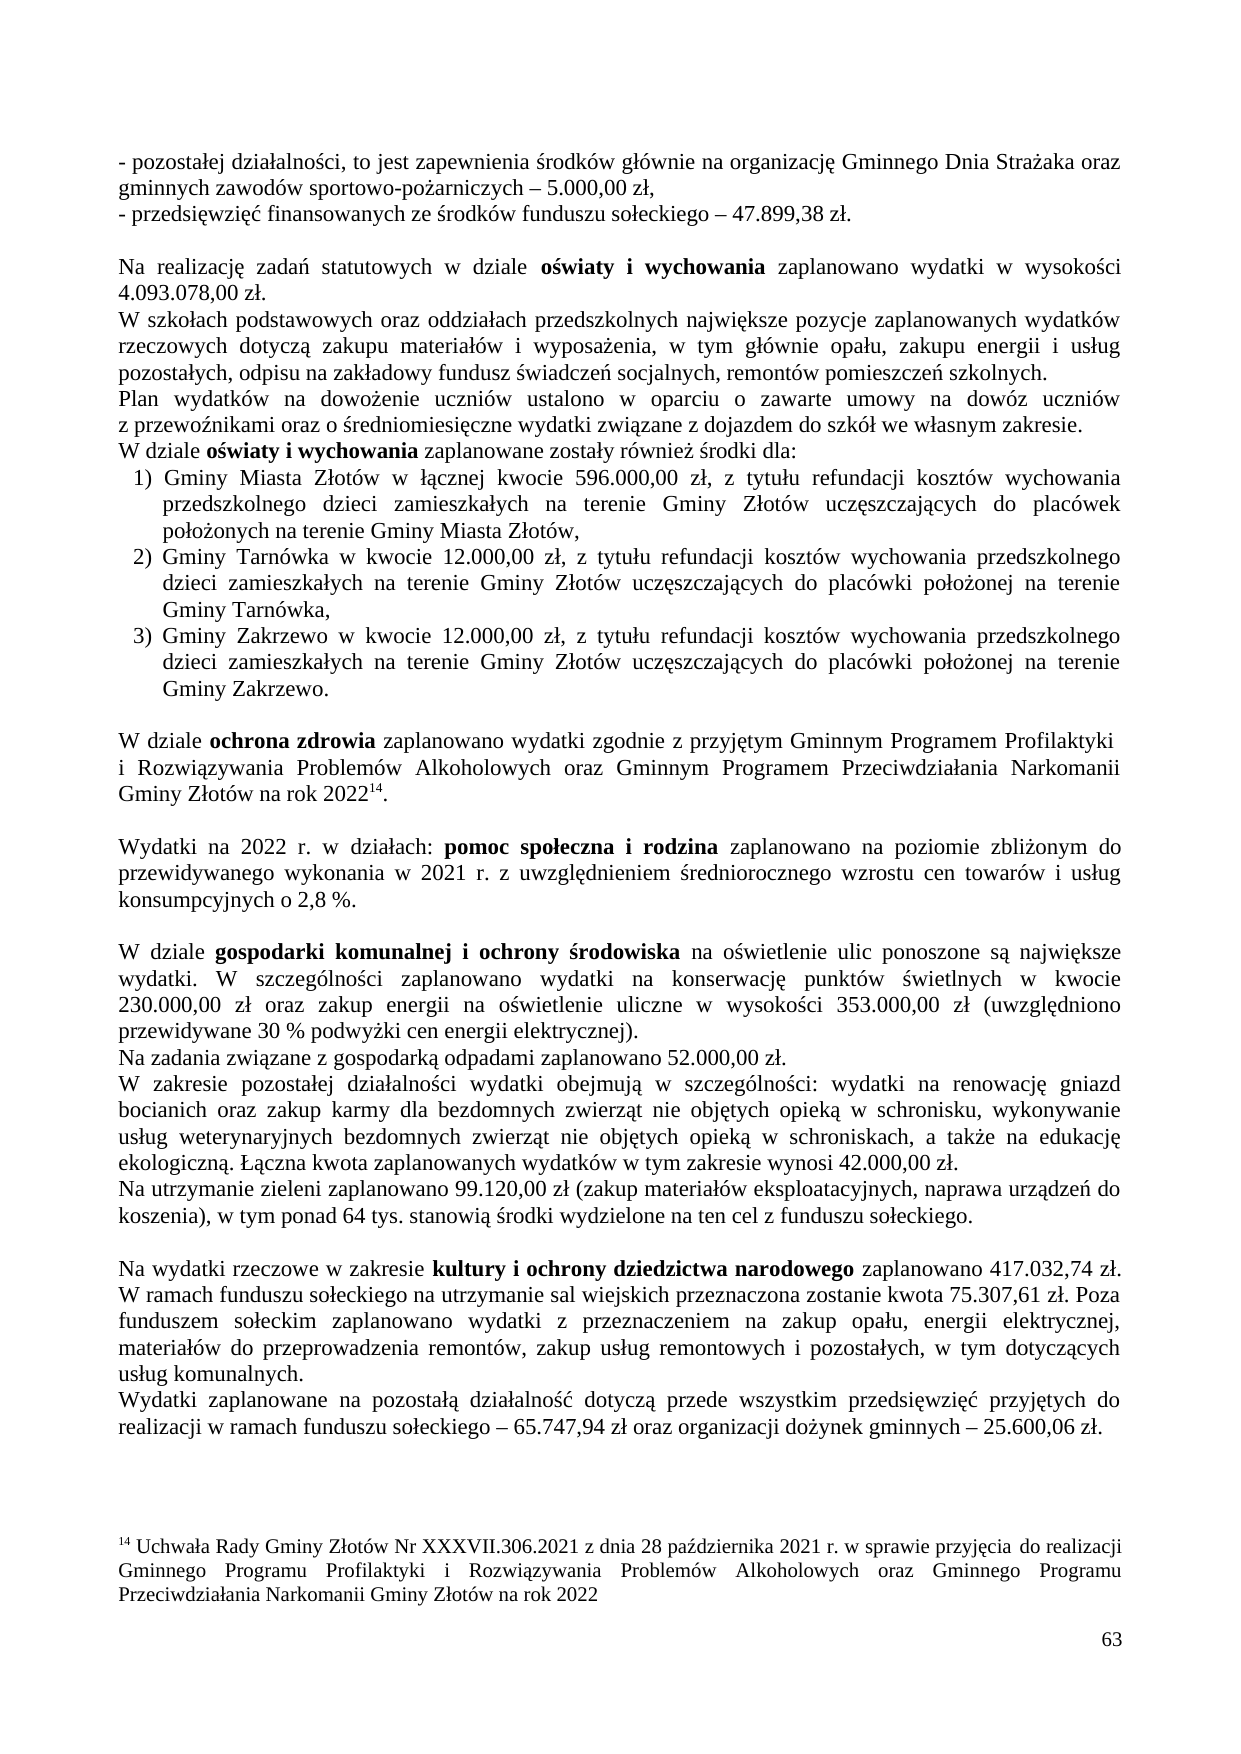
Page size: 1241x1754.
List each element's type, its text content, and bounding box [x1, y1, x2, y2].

text Wydatki na 2022 r. w działach: pomoc społeczna i rodzina zaplanowano na poziomie zbliżonym do przewidywanego wykonania w 2021 r. z uwzględnieniem średniorocznego wzrostu cen towarów i usług konsumpcyjnych o 2,8 %. [118, 833, 1122, 912]
text - pozostałej działalności, to jest zapewnienia środków głównie na organizację Gminnego Dnia Strażaka oraz gminnych zawodów sportowo-pożarniczych – 5.000,00 zł, [118, 148, 1122, 200]
text W dziale gospodarki komunalnej i ochrony środowiska na oświetlenie ulic ponoszone są największe wydatki. W szczególności zaplanowano wydatki na konserwację punktów świetlnych w kwocie 230.000,00 zł oraz zakup energii na oświetlenie uliczne w wysokości 353.000,00 zł (uwzględniono przewidywane 30 % podwyżki cen energii elektrycznej). [118, 938, 1122, 1044]
text 1) Gminy Miasta Złotów w łącznej kwocie 596.000,00 zł, z tytułu refundacji kosztów wychowania przedszkolnego dzieci zamieszkałych na terenie Gminy Złotów uczęszczających do placówek położonych na terenie Gminy Miasta Złotów, [133, 464, 1122, 543]
text 3) Gminy Zakrzewo w kwocie 12.000,00 zł, z tytułu refundacji kosztów wychowania przedszkolnego dzieci zamieszkałych na terenie Gminy Złotów uczęszczających do placówki położonej na terenie Gminy Zakrzewo. [133, 622, 1122, 701]
text W zakresie pozostałej działalności wydatki obejmują w szczególności: wydatki na renowację gniazd bocianich oraz zakup karmy dla bezdomnych zwierząt nie objętych opieką w schronisku, wykonywanie usług weterynaryjnych bezdomnych zwierząt nie objętych opieką w schroniskach, a także na edukację ekologiczną. Łączna kwota zaplanowanych wydatków w tym zakresie wynosi 42.000,00 zł. [118, 1070, 1122, 1176]
text Plan wydatków na dowożenie uczniów ustalono w oparciu o zawarte umowy na dowóz uczniów z przewoźnikami oraz o średniomiesięczne wydatki związane z dojazdem do szkół we własnym zakresie. [118, 385, 1122, 438]
text 2) Gminy Tarnówka w kwocie 12.000,00 zł, z tytułu refundacji kosztów wychowania przedszkolnego dzieci zamieszkałych na terenie Gminy Złotów uczęszczających do placówki położonej na terenie Gminy Tarnówka, [133, 543, 1122, 622]
text W dziale oświaty i wychowania zaplanowane zostały również środki dla: [118, 438, 1122, 464]
text Na zadania związane z gospodarką odpadami zaplanowano 52.000,00 zł. [118, 1044, 1122, 1070]
text Wydatki zaplanowane na pozostałą działalność dotyczą przede wszystkim przedsięwzięć przyjętych do realizacji w ramach funduszu sołeckiego – 65.747,94 zł oraz organizacji dożynek gminnych – 25.600,06 zł. [118, 1386, 1122, 1439]
text - przedsięwzięć finansowanych ze środków funduszu sołeckiego – 47.899,38 zł. [118, 200, 1122, 227]
text W szkołach podstawowych oraz oddziałach przedszkolnych największe pozycje zaplanowanych wydatków rzeczowych dotyczą zakupu materiałów i wyposażenia, w tym głównie opału, zakupu energii i usług pozostałych, odpisu na zakładowy fundusz świadczeń socjalnych, remontów pomieszczeń szkolnych. [118, 306, 1122, 385]
text Na utrzymanie zieleni zaplanowano 99.120,00 zł (zakup materiałów eksploatacyjnych, naprawa urządzeń do koszenia), w tym ponad 64 tys. stanowią środki wydzielone na ten cel z funduszu sołeckiego. [118, 1176, 1122, 1228]
text Na realizację zadań statutowych w dziale oświaty i wychowania zaplanowano wydatki w wysokości 4.093.078,00 zł. [118, 253, 1122, 306]
text W dziale ochrona zdrowia zaplanowano wydatki zgodnie z przyjętym Gminnym Programem Profilaktyki i Rozwiązywania Problemów Alkoholowych oraz Gminnym Programem Przeciwdziałania Narkomanii Gminy Złotów na rok 2022. [118, 727, 1122, 807]
text Na wydatki rzeczowe w zakresie kultury i ochrony dziedzictwa narodowego zaplanowano 417.032,74 zł. W ramach funduszu sołeckiego na utrzymanie sal wiejskich przeznaczona zostanie kwota 75.307,61 zł. Poza funduszem sołeckim zaplanowano wydatki z przeznaczeniem na zakup opału, energii elektrycznej, materiałów do przeprowadzenia remontów, zakup usług remontowych i pozostałych, w tym dotyczących usług komunalnych. [118, 1254, 1122, 1386]
